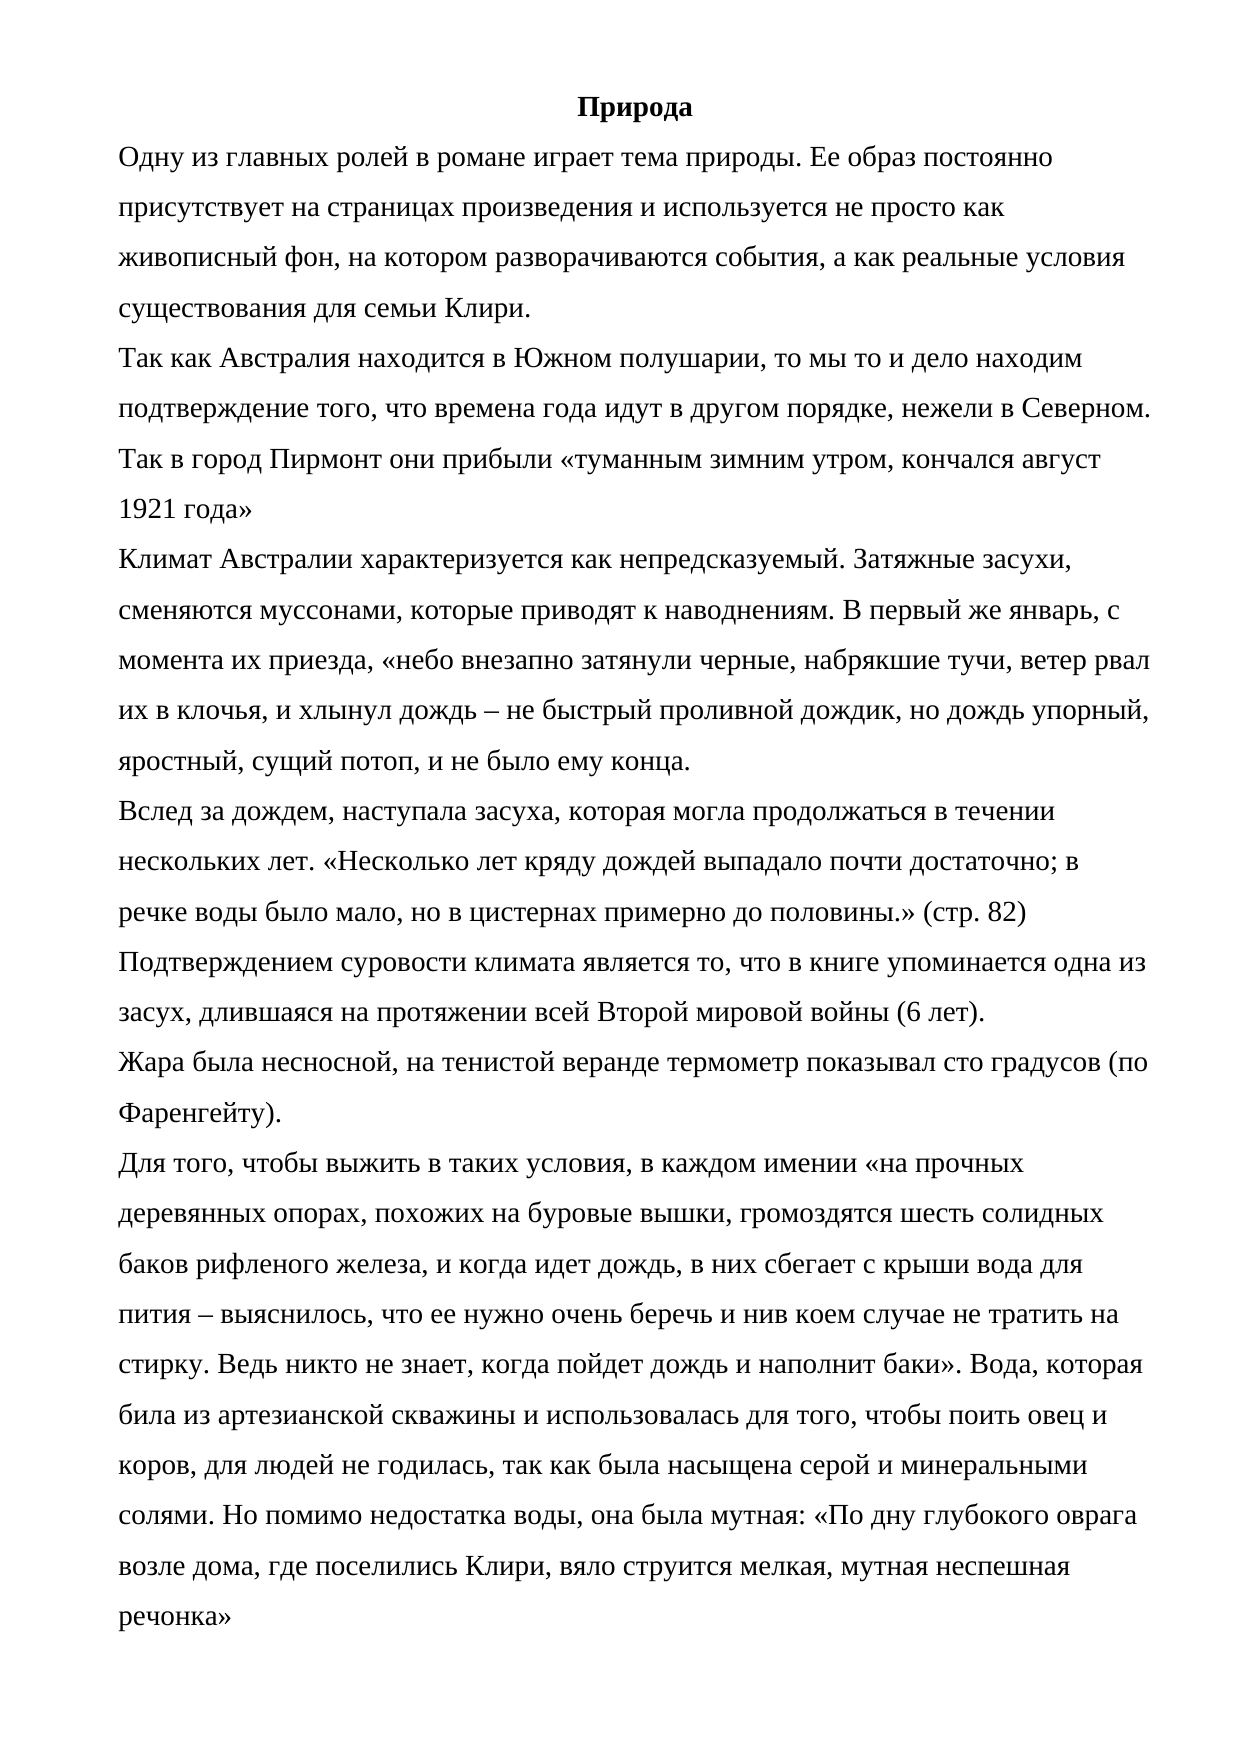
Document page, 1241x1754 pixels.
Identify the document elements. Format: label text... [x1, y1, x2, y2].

text Для того, чтобы выжить в таких условия, в каждом имении «на прочных деревянных опорах, похожих на буровые вышки, громоздятся шесть солидных баков рифленого железа, и когда идет дождь, в них сбегает с крыши вода для пития – выяснилось, что ее нужно очень беречь и нив коем случае не тратить на стирку. Ведь никто не знает, когда пойдет дождь и наполнит баки». Вода, которая била из артезианской скважины и использовалась для того, чтобы поить овец и коров, для людей не годилась, так как была насыщена серой и минеральными солями. Но помимо недостатка воды, она была мутная: «По дну глубокого оврага возле дома, где поселились Клири, вяло струится мелкая, мутная неспешная речонка» [118, 1145, 1152, 1632]
text Жара была несносной, на тенистой веранде термометр показывал сто градусов (по Фаренгейту). [118, 1044, 1152, 1128]
text Вслед за дождем, наступала засуха, которая могла продолжаться в течении нескольких лет. «Несколько лет кряду дождей выпадало почти достаточно; в речке воды было мало, но в цистернах примерно до половины.» (стр. 82) Подтверждением суровости климата является то, что в книге упоминается одна из засух, длившаяся на протяжении всей Второй мировой войны (6 лет). [118, 793, 1152, 1028]
text Одну из главных ролей в романе играет тема природы. Ее образ постоянно присутствует на страницах произведения и используется не просто как живописный фон, на котором разворачиваются события, а как реальные условия существования для семьи Клири. [118, 139, 1152, 323]
text Так в город Пирмонт они прибыли «туманным зимним утром, кончался август 1921 года» [118, 441, 1152, 525]
text Так как Австралия находится в Южном полушарии, то мы то и дело находим подтверждение того, что времена года идут в другом порядке, нежели в Северном. [118, 340, 1152, 424]
text Климат Австралии характеризуется как непредсказуемый. Затяжные засухи, сменяются муссонами, которые приводят к наводнениям. В первый же январь, с момента их приезда, «небо внезапно затянули черные, набрякшие тучи, ветер рвал их в клочья, и хлынул дождь – не быстрый проливной дождик, но дождь упорный, яростный, сущий потоп, и не было ему конца. [118, 541, 1152, 776]
text Природа [118, 89, 1152, 122]
